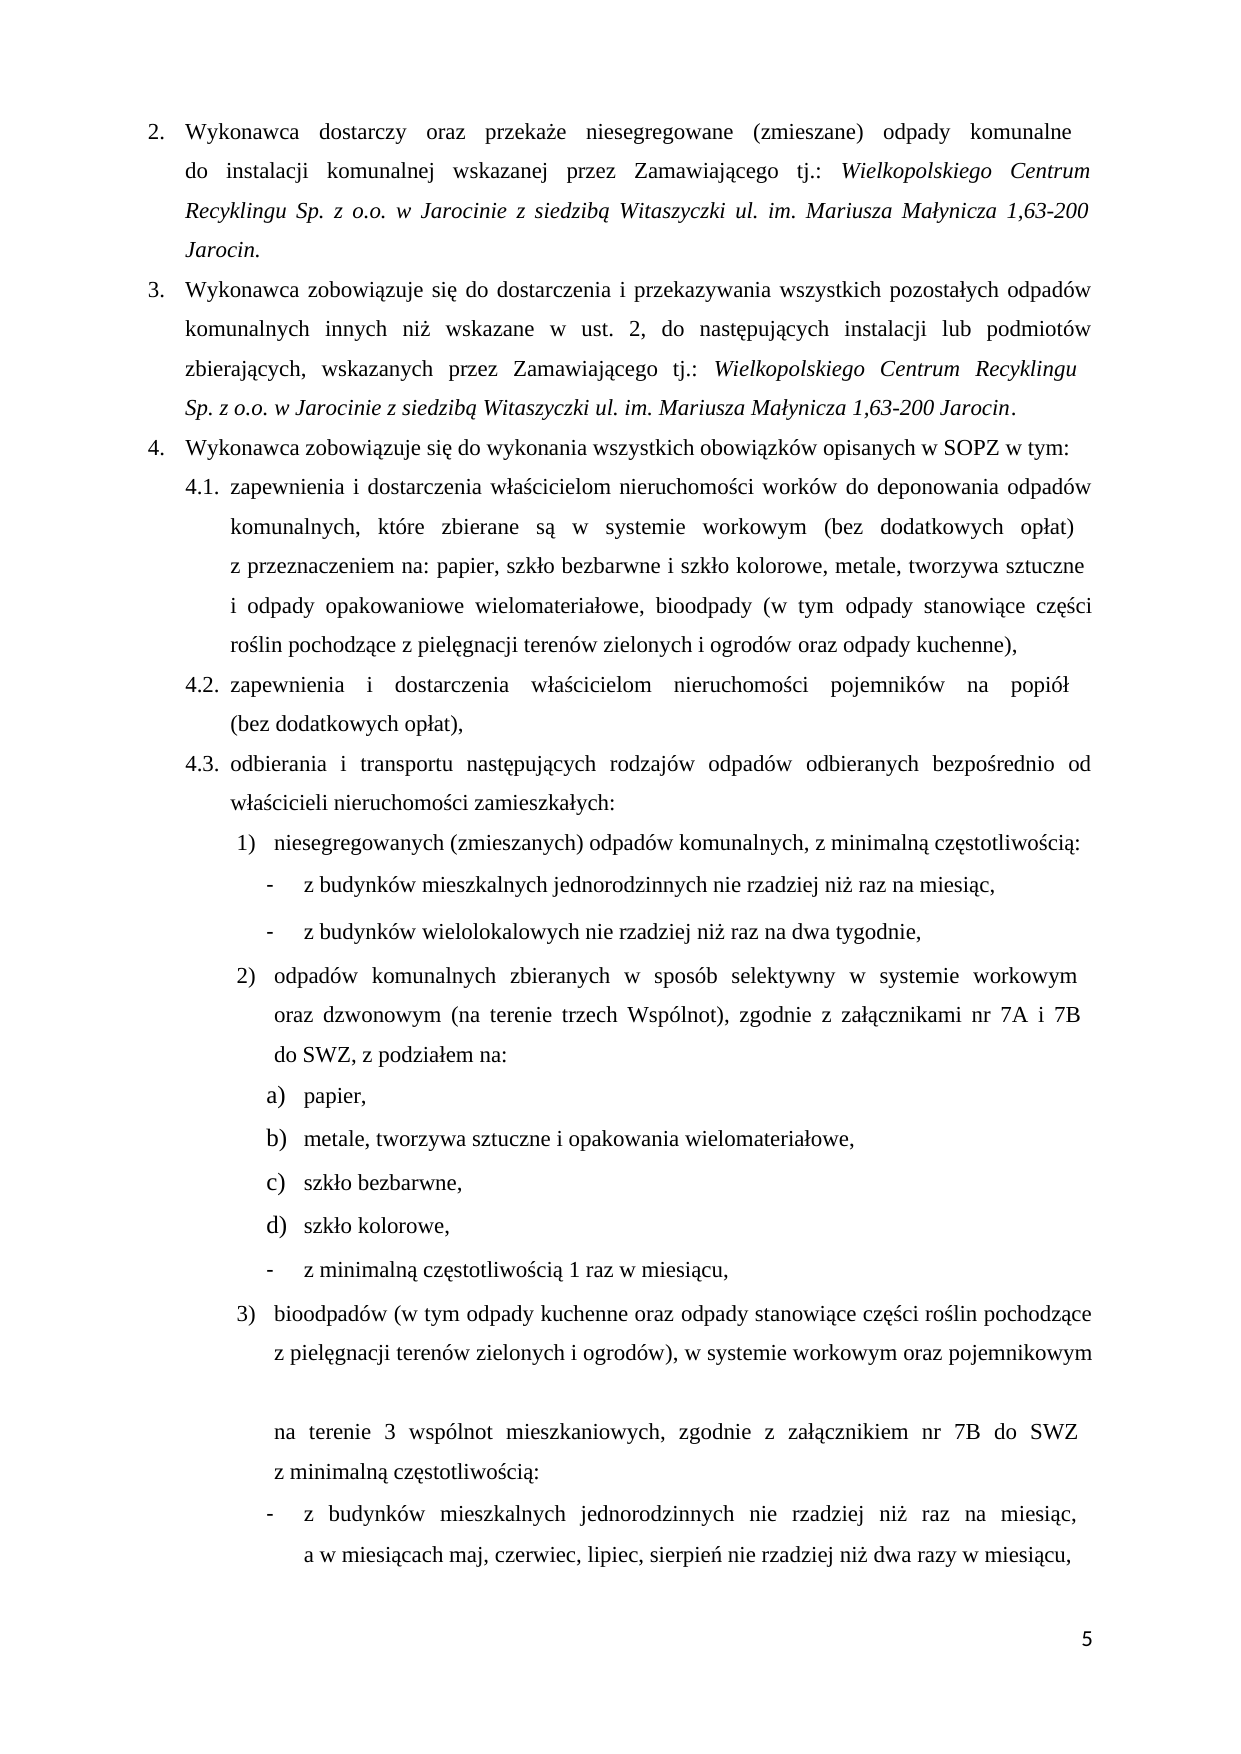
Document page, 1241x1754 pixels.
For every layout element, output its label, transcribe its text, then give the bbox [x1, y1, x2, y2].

list bioodpadów (w tym odpady kuchenne oraz odpady stanowiące części roślin pochodzące z pielęgnacji terenów zielonych i ogrodów), w systemie workowym oraz pojemnikowym na terenie 3 wspólnot mieszkaniowych, zgodnie z załącznikiem nr 7B do SWZ z minimalną częstotliwością: [236, 1300, 1092, 1484]
list szkło kolorowe, [266, 1210, 1092, 1238]
list z budynków wielolokalowych nie rzadziej niż raz na dwa tygodnie, [266, 915, 1092, 946]
list odpadów komunalnych zbieranych w sposób selektywny w systemie workowym oraz dzwonowym (na terenie trzech Wspólnot), zgodnie z załącznikami nr 7A i 7B do SWZ, z podziałem na: [236, 962, 1092, 1067]
list z budynków mieszkalnych jednorodzinnych nie rzadziej niż raz na miesiąc, [266, 868, 1092, 899]
list papier, [266, 1080, 1092, 1109]
list zapewnienia i dostarczenia właścicielom nieruchomości pojemników na popiół (bez dodatkowych opłat), [185, 671, 1092, 737]
list metale, tworzywa sztuczne i opakowania wielomateriałowe, [266, 1123, 1092, 1152]
list zapewnienia i dostarczenia właścicielom nieruchomości worków do deponowania odpadów komunalnych, które zbierane są w systemie workowym (bez dodatkowych opłat) z przeznaczeniem na: papier, szkło bezbarwne i szkło kolorowe, metale, tworzywa sztuczne i odpady opakowaniowe wielomateriałowe, bioodpady (w tym odpady stanowiące części roślin pochodzące z pielęgnacji terenów zielonych i ogrodów oraz odpady kuchenne), [185, 473, 1092, 658]
list Wykonawca zobowiązuje się do dostarczenia i przekazywania wszystkich pozostałych odpadów komunalnych innych niż wskazane w ust. 2, do następujących instalacji lub podmiotów zbierających, wskazanych przez Zamawiającego tj.: Wielkopolskiego Centrum Recyklingu Sp. z o.o. w Jarocinie z siedzibą Witaszyczki ul. im. Mariusza Małynicza 1,63-200 Jarocin. [148, 276, 1092, 421]
list z budynków mieszkalnych jednorodzinnych nie rzadziej niż raz na miesiąc, a w miesiącach maj, czerwiec, lipiec, sierpień nie rzadziej niż dwa razy w miesiącu, [266, 1497, 1092, 1568]
list Wykonawca zobowiązuje się do wykonania wszystkich obowiązków opisanych w SOPZ w tym: [148, 434, 1092, 460]
list odbierania i transportu następujących rodzajów odpadów odbieranych bezpośrednio od właścicieli nieruchomości zamieszkałych: [185, 750, 1092, 816]
list niesegregowanych (zmieszanych) odpadów komunalnych, z minimalną częstotliwością: [236, 829, 1092, 855]
list szkło bezbarwne, [266, 1167, 1092, 1195]
list z minimalną częstotliwością 1 raz w miesiącu, [266, 1253, 1092, 1284]
list Wykonawca dostarczy oraz przekaże niesegregowane (zmieszane) odpady komunalne do instalacji komunalnej wskazanej przez Zamawiającego tj.: Wielkopolskiego Centrum Recyklingu Sp. z o.o. w Jarocinie z siedzibą Witaszyczki ul. im. Mariusza Małynicza 1,63-200 Jarocin. [148, 118, 1092, 263]
